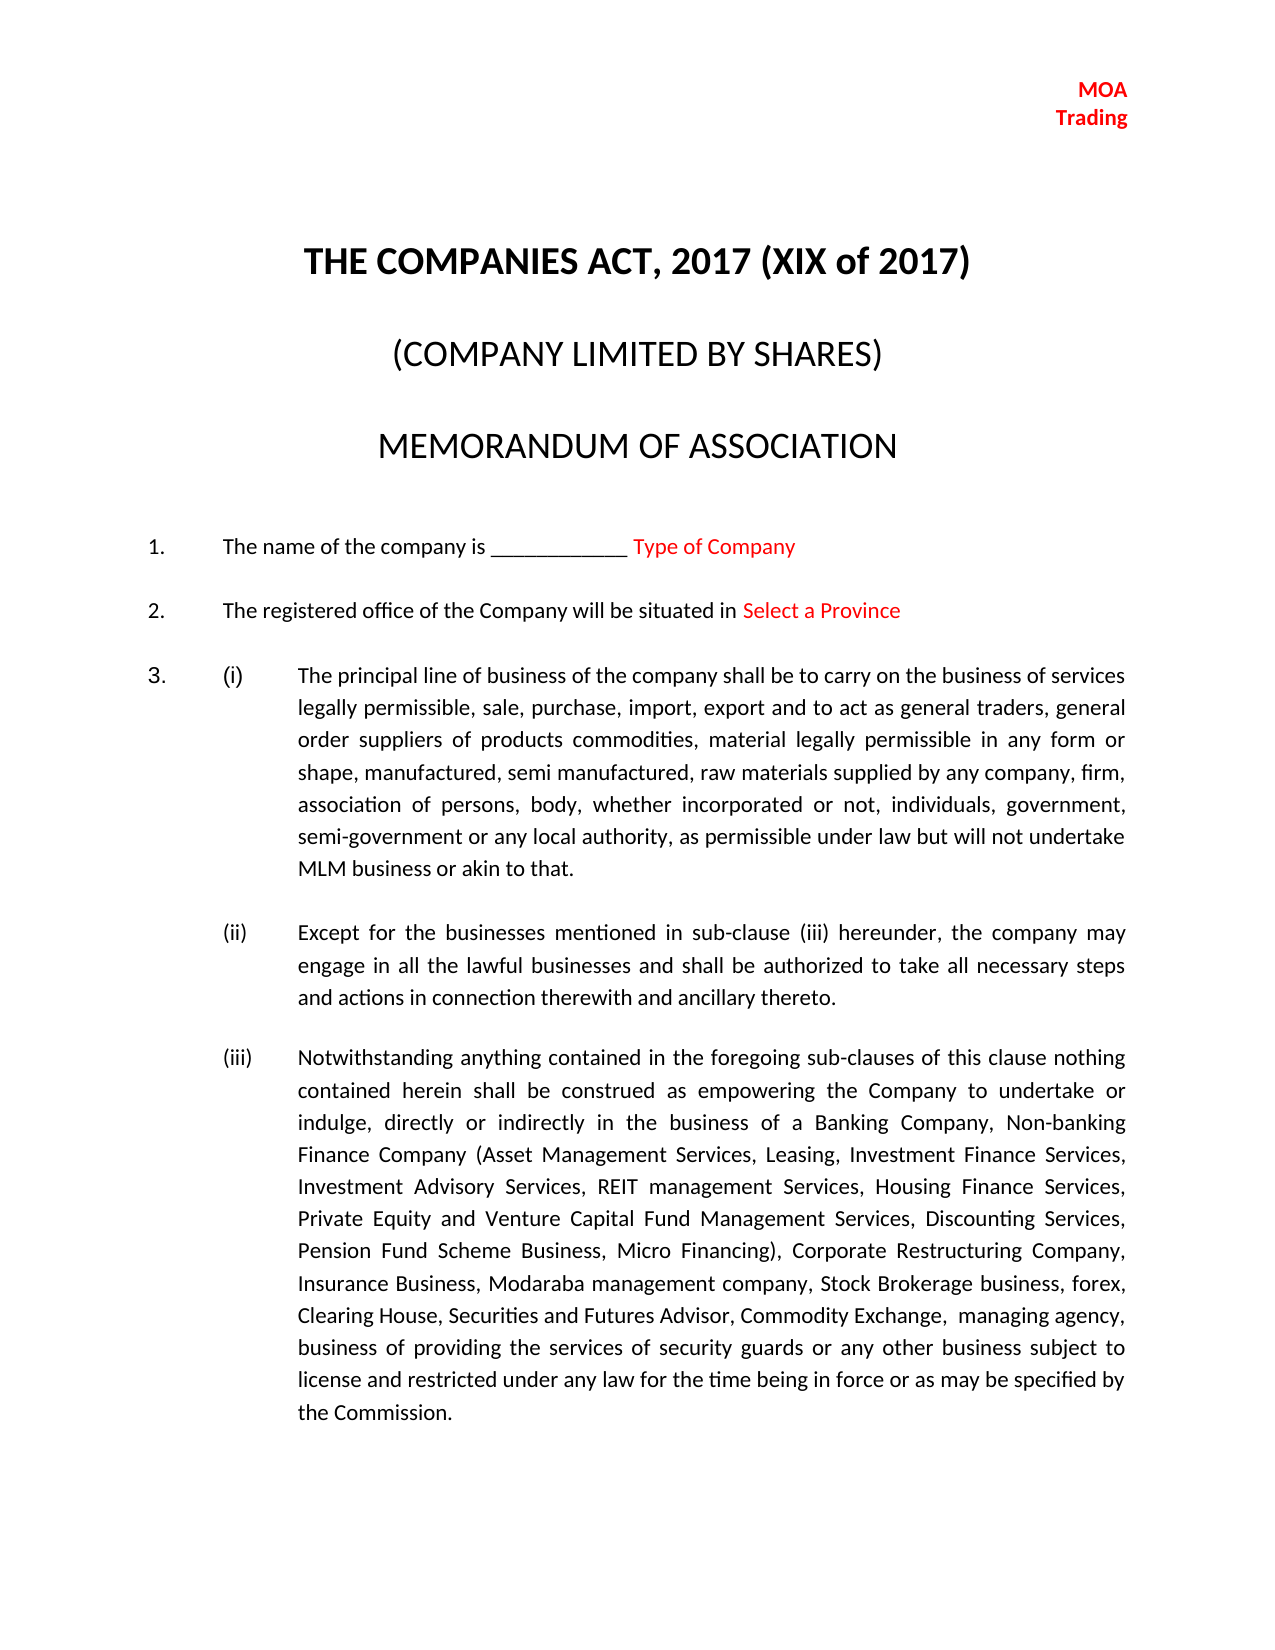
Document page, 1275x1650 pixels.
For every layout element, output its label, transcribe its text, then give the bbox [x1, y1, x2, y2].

text 1. The name of the company is ____________ [148, 532, 1127, 560]
text 3. (i) The principal line of business of the company shall be to carry on the business of services legally permissible, sale, purchase, import, export and to act as general traders, general order suppliers of products commodities, material legally permissible in any form or shape, manufactured, semi manufactured, raw materials supplied by any company, firm, association of persons, body, whether incorporated or not, individuals, government, semi-government or any local authority, as permissible under law but will not undertake MLM business or akin to that. [148, 661, 1127, 882]
text MEMORANDUM OF ASSOCIATION [148, 422, 1127, 468]
text (COMPANY LIMITED BY SHARES) [148, 330, 1127, 376]
text (iii) Notwithstanding anything contained in the foregoing sub-clauses of this clause nothing contained herein shall be construed as empowering the Company to undertake or indulge, directly or indirectly in the business of a Banking Company, Non-banking Finance Company (Asset Management Services, Leasing, Investment Finance Services, Investment Advisory Services, REIT management Services, Housing Finance Services, Private Equity and Venture Capital Fund Management Services, Discounting Services, Pension Fund Scheme Business, Micro Financing), Corporate Restructuring Company, Insurance Business, Modaraba management company, Stock Brokerage business, forex, Clearing House, Securities and Futures Advisor, Commodity Exchange, managing agency, business of providing the services of security guards or any other business subject to license and restricted under any law for the time being in force or as may be specified by the Commission. [223, 1043, 1127, 1426]
text THE COMPANIES ACT, 2017 (XIX of 2017) [148, 236, 1127, 284]
text (ii) Except for the businesses mentioned in sub-clause (iii) hereunder, the company may engage in all the lawful businesses and shall be authorized to take all necessary steps and actions in connection therewith and ancillary thereto. [223, 918, 1127, 1011]
text 2. The registered office of the Company will be situated in [148, 597, 1127, 625]
